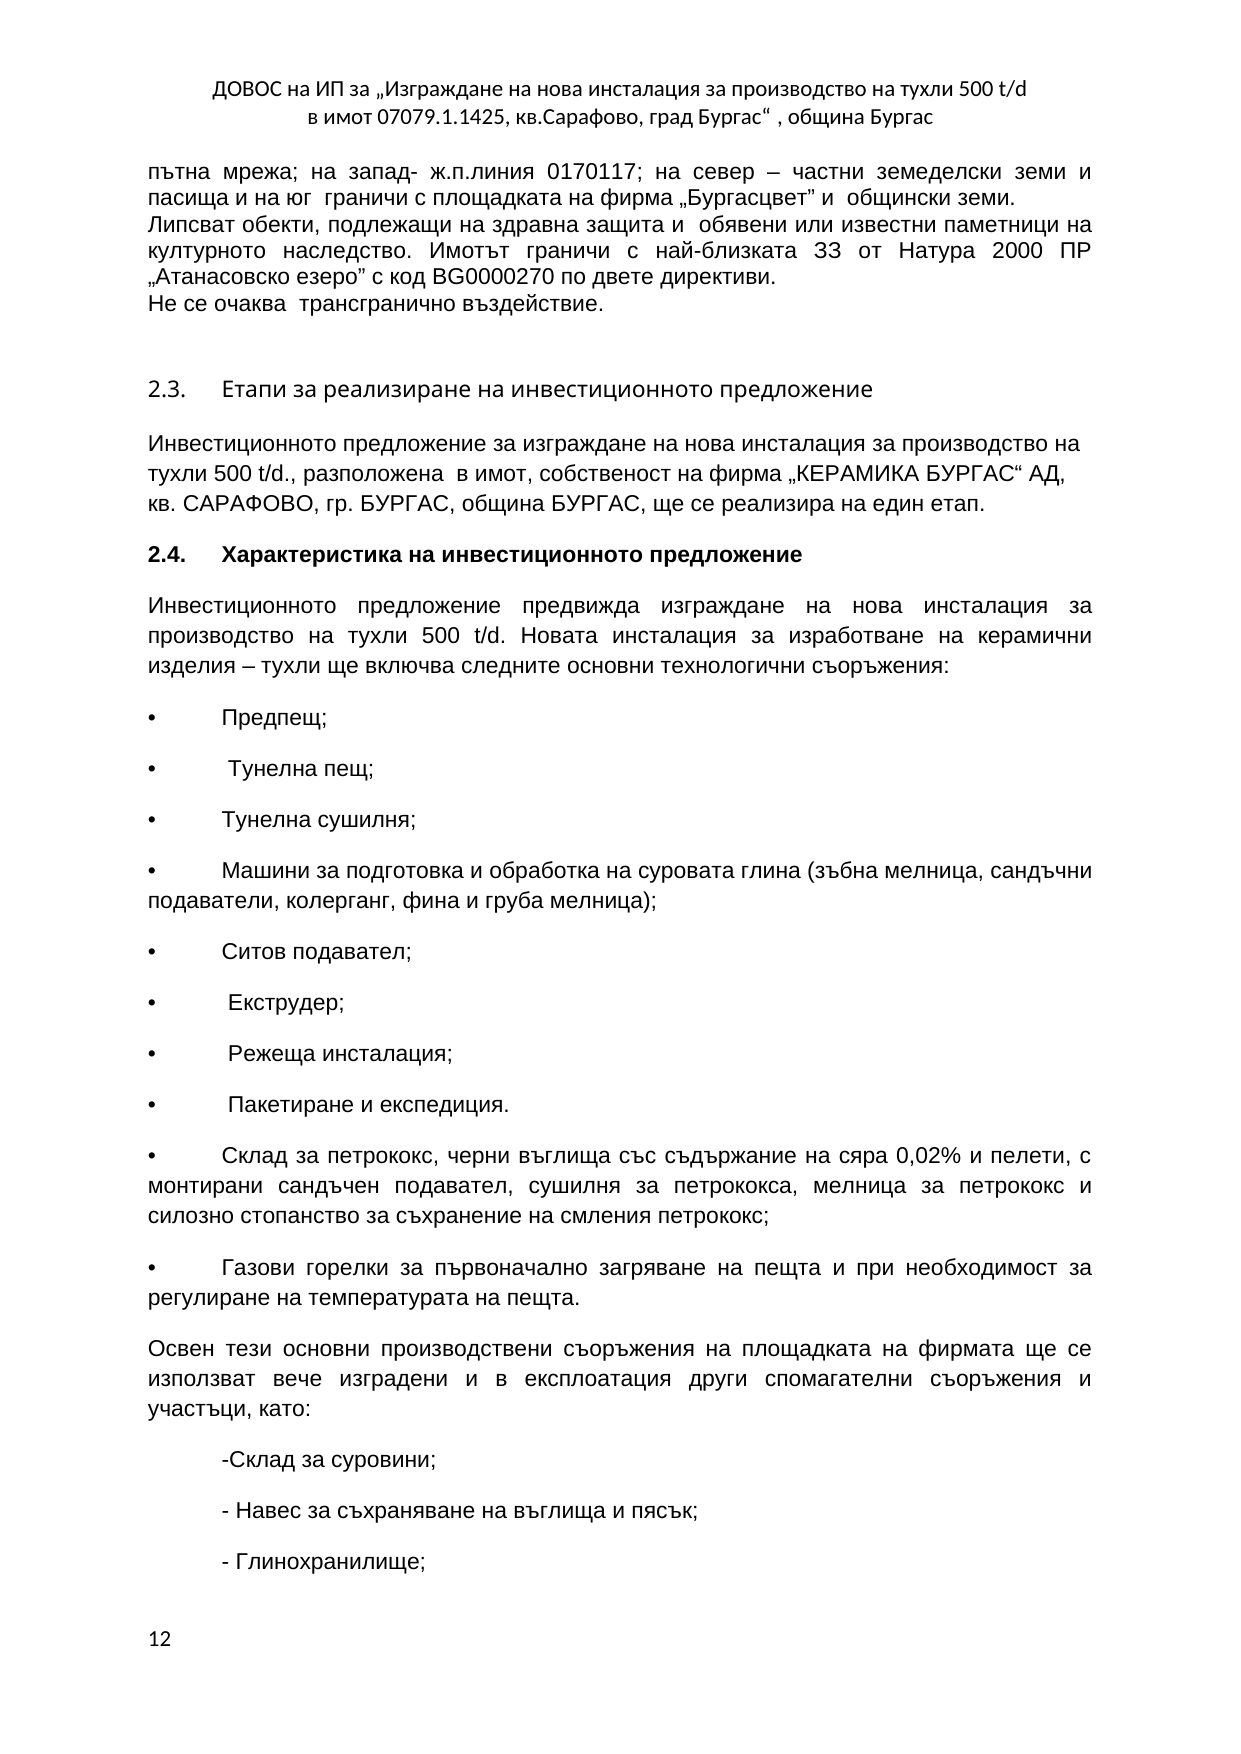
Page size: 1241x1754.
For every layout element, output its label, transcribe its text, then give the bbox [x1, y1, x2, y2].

text • Машини за подготовка и обработка на суровата глина (зъбна мелница, сандъчни подаватели, колерганг, фина и груба мелница); [148, 857, 1093, 913]
text Не се очаква трансгранично въздействие. [148, 289, 1093, 316]
text -Склад за суровини; [148, 1446, 1093, 1472]
text • Тунелна пещ; [148, 754, 1093, 781]
text • Тунелна сушилня; [148, 806, 1093, 832]
text - Навес за съхраняване на въглища и пясък; [148, 1497, 1093, 1523]
text 2.3. Етапи за реализиране на инвестиционното предложение [148, 373, 1093, 404]
text Инвестиционното предложение за изграждане на нова инсталация за производство на тухли 500 t/d., разположена в имот, собственост на фирма „КЕРАМИКА БУРГАС“ АД, кв. САРАФОВО, гр. БУРГАС, община БУРГАС, ще се реализира на един етап. [148, 429, 1093, 516]
text • Газови горелки за първоначално загряване на пещта и при необходимост за регулиране на температурата на пещта. [148, 1253, 1093, 1310]
text • Ситов подавател; [148, 938, 1093, 964]
text Освен тези основни производствени съоръжения на площадката на фирмата ще се използват вече изградени и в експлоатация други спомагателни съоръжения и участъци, като: [148, 1335, 1093, 1421]
text Липсват обекти, подлежащи на здравна защита и обявени или известни паметници на културното наследство. Имотът граничи с най-близката ЗЗ от Натура 2000 ПР „Атанасовско езеро” с код BG0000270 по двете директиви. [148, 211, 1093, 289]
text - Глинохранилище; [148, 1548, 1093, 1574]
text • Екструдер; [148, 989, 1093, 1015]
text • Пакетиране и експедиция. [148, 1091, 1093, 1117]
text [148, 158, 1093, 211]
text Инвестиционното предложение предвижда изграждане на нова инсталация за производство на тухли 500 t/d. Новата инсталация за изработване на керамични изделия – тухли ще включва следните основни технологични съоръжения: [148, 592, 1093, 679]
text • Предпещ; [148, 703, 1093, 730]
text • Режеща инсталация; [148, 1040, 1093, 1066]
text 2.4. Характеристика на инвестиционното предложение [148, 541, 1093, 567]
text • Склад за петрококс, черни въглища със съдържание на сяра 0,02% и пелети, с монтирани сандъчен подавател, сушилня за петрококса, мелница за петрококс и силозно стопанство за съхранение на смления петрококс; [148, 1142, 1093, 1229]
